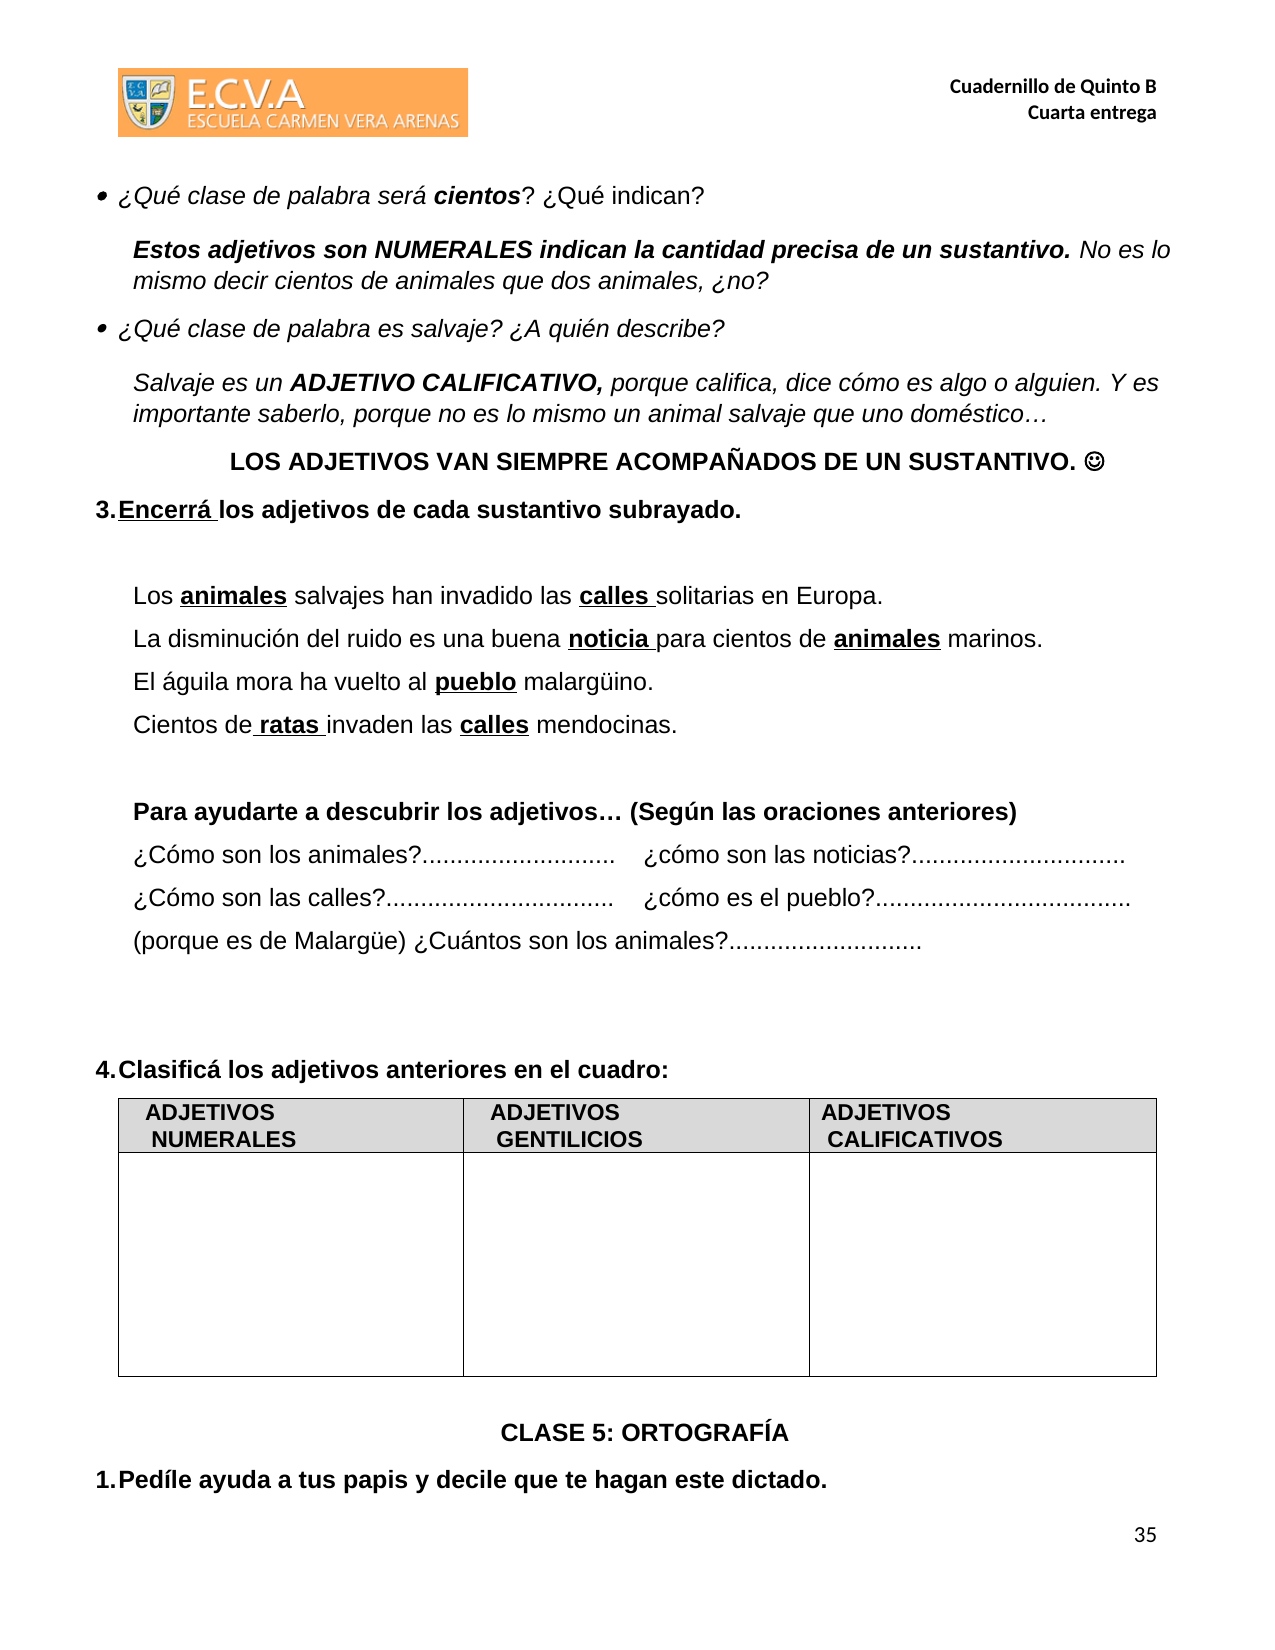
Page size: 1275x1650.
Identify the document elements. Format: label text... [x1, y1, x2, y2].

text ¿Cómo son las calles?................................. ¿cómo es el pueblo?..................................... (porque es de Malargüe) ¿Cuántos son los animales?............................ [133, 883, 1201, 954]
table_header ADJETIVOS GENTILICIOS [464, 1099, 809, 1152]
table_header ADJETIVOS CALIFICATIVOS [810, 1099, 1156, 1152]
list Pedíle ayuda a tus papis y decile que te hagan este dictado. [95, 1466, 1157, 1494]
text ¿Cómo son los animales?............................ ¿cómo son las noticias?............................... [133, 839, 1201, 868]
table_cell [119, 1153, 463, 1376]
list Clasificá los adjetivos anteriores en el cuadro: [95, 1055, 1201, 1084]
list ¿Qué clase de palabra será cientos? ¿Qué indican? [95, 181, 1201, 210]
text Cientos de ratas invaden las calles mendocinas. [133, 710, 1201, 739]
table_cell [464, 1153, 809, 1376]
list Encerrá los adjetivos de cada sustantivo subrayado. [95, 494, 1201, 523]
table_cell [810, 1153, 1156, 1376]
text Los animales salvajes han invadido las calles solitarias en Europa. [133, 581, 1201, 609]
text Estos adjetivos son NUMERALES indican la cantidad precisa de un sustantivo. No es lo mismo decir cientos de animales que dos animales, ¿no? [133, 235, 1201, 295]
picture [118, 68, 469, 137]
text Para ayudarte a descubrir los adjetivos… (Según las oraciones anteriores) [133, 796, 1201, 825]
text CLASE 5: ORTOGRAFÍA [133, 1418, 1157, 1447]
text La disminución del ruido es una buena noticia para cientos de animales marinos. [133, 624, 1201, 653]
list ¿Qué clase de palabra es salvaje? ¿A quién describe? [95, 314, 1201, 343]
table_header ADJETIVOS NUMERALES [119, 1099, 463, 1152]
text Salvaje es un ADJETIVO CALIFICATIVO, porque califica, dice cómo es algo o alguien. Y es importante saberlo, porque no es lo mismo un animal salvaje que uno doméstico… [133, 368, 1201, 428]
text El águila mora ha vuelto al pueblo malargüino. [133, 667, 1201, 696]
text LOS ADJETIVOS VAN SIEMPRE ACOMPAÑADOS DE UN SUSTANTIVO. [133, 447, 1201, 476]
